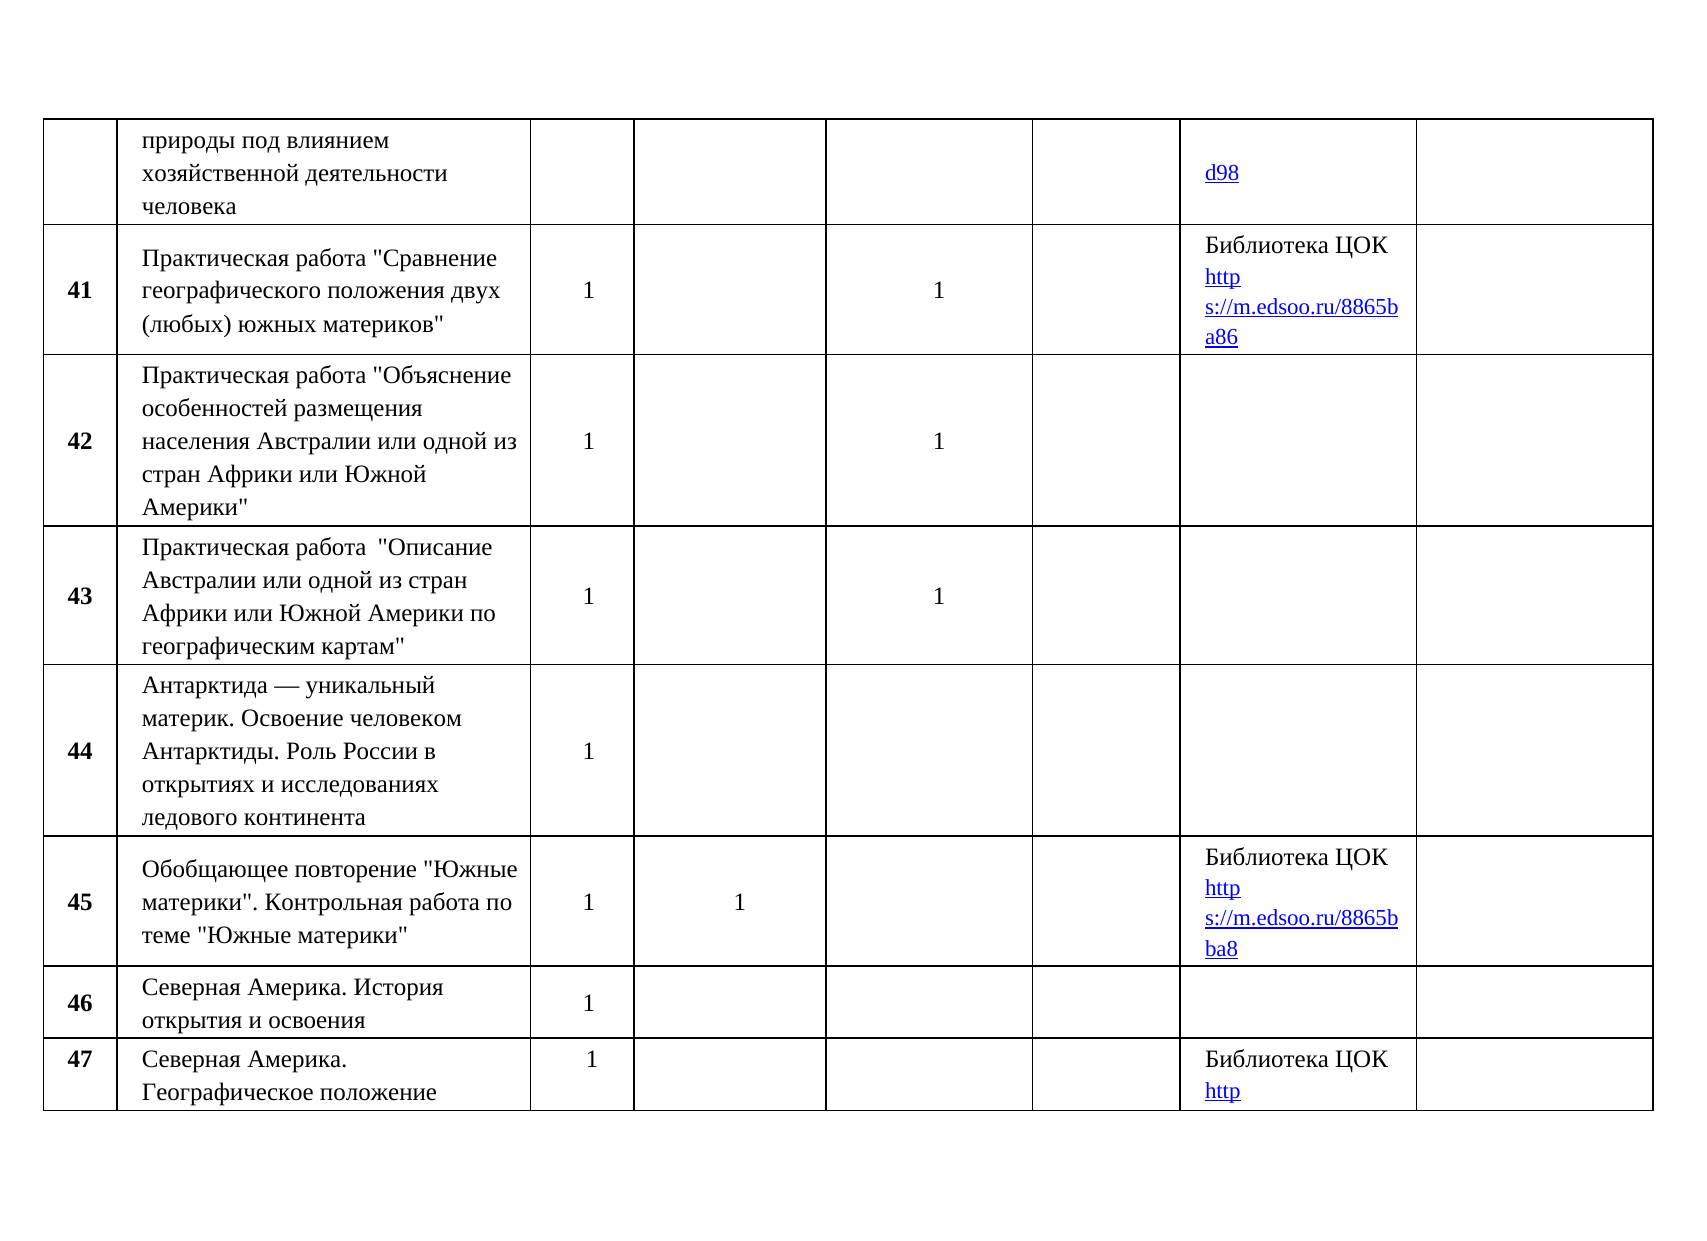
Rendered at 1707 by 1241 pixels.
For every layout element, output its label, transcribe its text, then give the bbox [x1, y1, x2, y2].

table_cell [1033, 225, 1179, 353]
table_cell [1417, 837, 1652, 965]
table_cell 43 [44, 527, 116, 663]
table_cell [1181, 527, 1416, 663]
table_cell [1417, 665, 1652, 835]
table_cell [1417, 527, 1652, 663]
table_cell 47 [44, 1039, 116, 1110]
table_cell [635, 665, 825, 835]
table_cell Библиотека ЦОК https://m.edsoo.ru/8865bba8 [1181, 837, 1416, 965]
table_cell [1417, 967, 1652, 1037]
table_cell [635, 225, 825, 353]
table_cell [1181, 355, 1416, 525]
table_cell [827, 120, 1032, 223]
table_cell Практическая работа "Сравнение географического положения двух (любых) южных материков" [118, 225, 530, 353]
table_cell 1 [827, 355, 1032, 525]
table_cell [827, 1039, 1032, 1110]
table_cell 1 [531, 967, 633, 1037]
table_cell [635, 355, 825, 525]
table_cell [1033, 967, 1179, 1037]
table_cell [827, 837, 1032, 965]
table_cell [1417, 355, 1652, 525]
table_cell [1033, 665, 1179, 835]
table_cell 1 [827, 527, 1032, 663]
table_cell 40 [44, 120, 116, 223]
table_cell [635, 120, 825, 223]
table_cell [635, 967, 825, 1037]
table_cell 45 [44, 837, 116, 965]
table_cell 42 [44, 355, 116, 525]
table_cell 1 [531, 527, 633, 663]
table_cell 1 [635, 837, 825, 965]
table_cell 1 [531, 1039, 633, 1110]
table_cell [827, 967, 1032, 1037]
table_cell 1 [531, 355, 633, 525]
table_cell Обобщающее повторение "Южные материки". Контрольная работа по теме "Южные материки" [118, 837, 530, 965]
table_cell 41 [44, 225, 116, 353]
table_cell Северная Америка. История открытия и освоения [118, 967, 530, 1037]
table_cell [1033, 355, 1179, 525]
table_cell [1033, 837, 1179, 965]
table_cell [1181, 120, 1416, 223]
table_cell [118, 120, 530, 223]
table_cell [1033, 1039, 1179, 1110]
table_cell 1 [531, 225, 633, 353]
table_cell 1 [531, 120, 633, 223]
table_cell 1 [531, 837, 633, 965]
table_cell [1417, 1039, 1652, 1110]
table_cell [827, 665, 1032, 835]
table_cell [1033, 120, 1179, 223]
table_cell 1 [531, 665, 633, 835]
table_cell 46 [44, 967, 116, 1037]
table_cell [1417, 120, 1652, 223]
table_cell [1181, 1039, 1416, 1110]
table_cell 44 [44, 665, 116, 835]
table_cell 1 [827, 225, 1032, 353]
table_cell Практическая работа "Описание Австралии или одной из стран Африки или Южной Америки по географическим картам" [118, 527, 530, 663]
table_cell [1181, 967, 1416, 1037]
table_cell [635, 527, 825, 663]
table_cell [1033, 527, 1179, 663]
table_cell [118, 1039, 530, 1110]
table_cell [1417, 225, 1652, 353]
table_cell [1181, 665, 1416, 835]
table_cell [635, 1039, 825, 1110]
table_cell Библиотека ЦОК https://m.edsoo.ru/8865ba86 [1181, 225, 1416, 353]
table_cell Антарктида — уникальный материк. Освоение человеком Антарктиды. Роль России в открытиях и исследованиях ледового континента [118, 665, 530, 835]
table_cell Практическая работа "Объяснение особенностей размещения населения Австралии или одной из стран Африки или Южной Америки" [118, 355, 530, 525]
